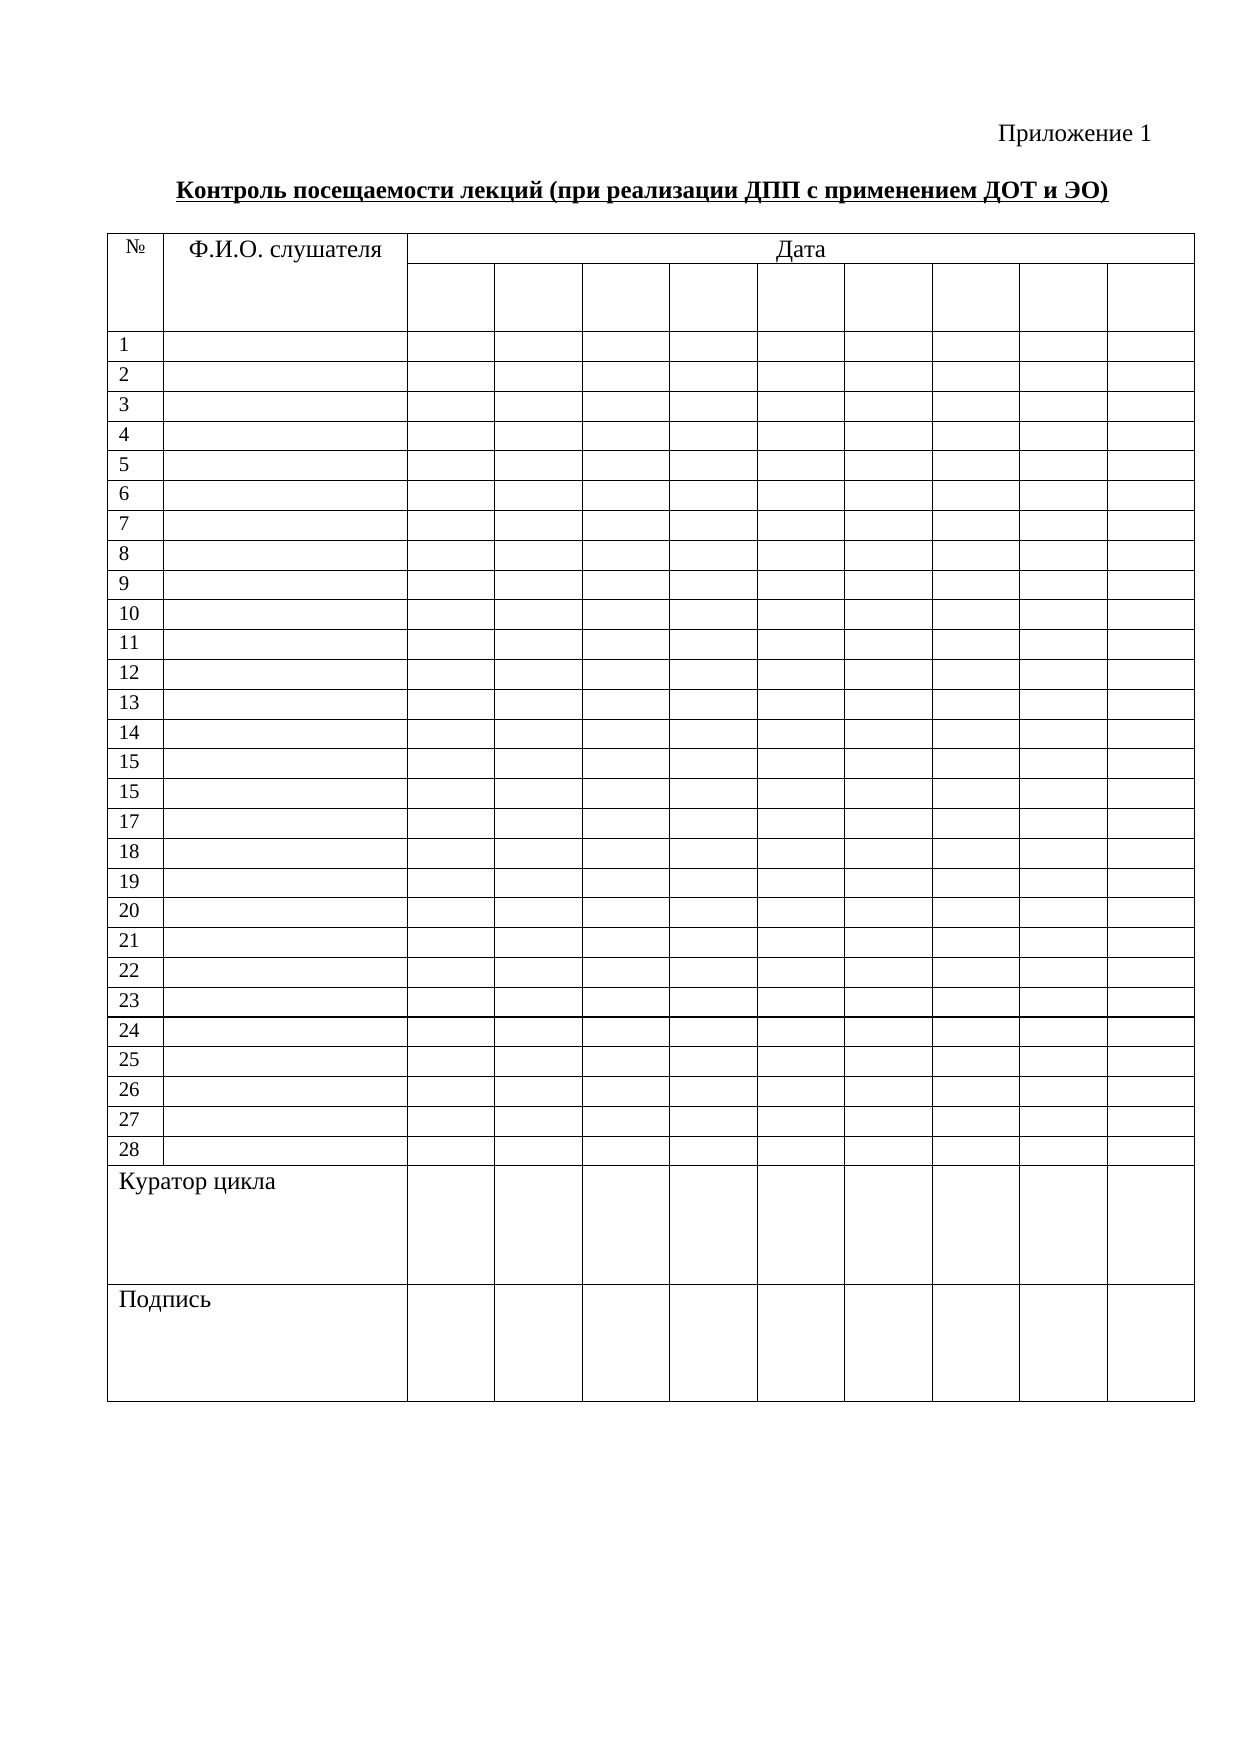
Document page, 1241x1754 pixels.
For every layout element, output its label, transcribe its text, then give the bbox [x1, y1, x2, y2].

table_cell [583, 511, 669, 540]
table_cell [164, 630, 407, 659]
table_cell [670, 1137, 757, 1165]
table_cell [1020, 690, 1107, 718]
table_cell [845, 1047, 932, 1076]
table_cell [495, 928, 582, 957]
table_cell [1108, 541, 1194, 569]
table_cell 19 [108, 869, 163, 897]
table_cell 26 [108, 1077, 163, 1106]
table_cell [1020, 422, 1107, 450]
table_cell 10 [108, 600, 163, 629]
table_cell [670, 1285, 757, 1401]
table_cell [933, 1018, 1019, 1046]
table_cell [670, 630, 757, 659]
table_cell [495, 1137, 582, 1165]
table_cell [583, 779, 669, 808]
table_cell [408, 690, 494, 718]
table_cell [495, 1166, 582, 1283]
table_cell [1020, 988, 1107, 1016]
table_cell [758, 1047, 844, 1076]
table_cell [1020, 481, 1107, 510]
table_cell 14 [108, 720, 163, 748]
table_cell [583, 690, 669, 718]
table_cell [408, 451, 494, 480]
table_cell [670, 898, 757, 927]
table_cell 27 [108, 1107, 163, 1136]
table_cell [495, 988, 582, 1016]
table_cell [1108, 1166, 1194, 1283]
table_cell [164, 809, 407, 838]
table_cell [933, 690, 1019, 718]
table_cell [408, 511, 494, 540]
table_cell 8 [108, 541, 163, 569]
table_cell [758, 1018, 844, 1046]
table_cell [1020, 958, 1107, 987]
table_cell [933, 1107, 1019, 1136]
table_cell [1020, 392, 1107, 421]
table_cell [1020, 571, 1107, 599]
table_cell [164, 422, 407, 450]
table_cell [758, 1137, 844, 1165]
table_cell [1020, 1047, 1107, 1076]
table_cell [408, 481, 494, 510]
table_cell [933, 1166, 1019, 1283]
table_cell [583, 362, 669, 391]
table_cell [933, 264, 1019, 331]
table_cell [758, 511, 844, 540]
table_cell [933, 869, 1019, 897]
table_cell [670, 1166, 757, 1283]
table_cell [164, 1137, 407, 1165]
table_cell 20 [108, 898, 163, 927]
table_cell [495, 958, 582, 987]
table_cell 3 [108, 392, 163, 421]
table_cell [670, 720, 757, 748]
table_cell 12 [108, 660, 163, 689]
text Приложение 1 [133, 118, 1152, 147]
table_cell [670, 869, 757, 897]
table_cell [164, 839, 407, 867]
table_cell [1020, 809, 1107, 838]
table_cell [164, 1018, 407, 1046]
table_cell [670, 958, 757, 987]
table_cell [495, 690, 582, 718]
table_header № [108, 234, 163, 331]
table_cell [758, 809, 844, 838]
table_cell [933, 451, 1019, 480]
table_cell [845, 1077, 932, 1106]
table_cell [164, 362, 407, 391]
table_cell [583, 958, 669, 987]
table_cell [495, 541, 582, 569]
table_cell [1108, 1107, 1194, 1136]
table_cell [408, 571, 494, 599]
table_cell [1020, 660, 1107, 689]
table_cell [495, 869, 582, 897]
table_cell 1 [108, 332, 163, 361]
table_cell [670, 690, 757, 718]
table_cell [164, 779, 407, 808]
table_cell [408, 869, 494, 897]
table_cell [583, 1285, 669, 1401]
table_cell [495, 809, 582, 838]
table_cell [164, 332, 407, 361]
table_cell [1020, 362, 1107, 391]
table_cell [1020, 1107, 1107, 1136]
table_cell [408, 839, 494, 867]
table_cell 17 [108, 809, 163, 838]
table_cell [845, 869, 932, 897]
table_cell [1108, 898, 1194, 927]
table_cell [583, 988, 669, 1016]
table_cell [933, 332, 1019, 361]
table_cell [1020, 600, 1107, 629]
table_cell [670, 749, 757, 778]
table_cell [495, 630, 582, 659]
table_cell [408, 898, 494, 927]
table_cell [164, 898, 407, 927]
table_cell [164, 928, 407, 957]
table_cell [495, 660, 582, 689]
table_cell [845, 422, 932, 450]
table_cell [845, 988, 932, 1016]
table_cell [164, 481, 407, 510]
table_cell [1108, 839, 1194, 867]
table_cell [845, 749, 932, 778]
table_cell [670, 988, 757, 1016]
table_cell [670, 422, 757, 450]
table_cell [845, 809, 932, 838]
table_cell [1020, 839, 1107, 867]
table_cell [758, 988, 844, 1016]
table_cell [583, 660, 669, 689]
table_cell [933, 392, 1019, 421]
table_cell [1020, 779, 1107, 808]
table_cell [758, 749, 844, 778]
table_cell [495, 1018, 582, 1046]
table_cell [670, 809, 757, 838]
table_cell [495, 511, 582, 540]
table_cell [583, 869, 669, 897]
table_cell [164, 749, 407, 778]
table_cell [495, 898, 582, 927]
table_cell [495, 362, 582, 391]
table_cell [758, 264, 844, 331]
table_cell [758, 690, 844, 718]
table_cell 2 [108, 362, 163, 391]
table_cell [408, 1018, 494, 1046]
table_cell [845, 630, 932, 659]
table_cell [1108, 1077, 1194, 1106]
table_cell [1108, 362, 1194, 391]
table_cell [933, 839, 1019, 867]
table_cell [1020, 332, 1107, 361]
table_cell [408, 1107, 494, 1136]
table_cell 5 [108, 451, 163, 480]
table_cell [1108, 571, 1194, 599]
table_cell [1020, 1077, 1107, 1106]
table_cell [164, 600, 407, 629]
table_cell [583, 541, 669, 569]
table_cell [164, 451, 407, 480]
table_cell [758, 332, 844, 361]
table_cell [495, 1077, 582, 1106]
table_cell [1020, 869, 1107, 897]
table_cell [933, 1047, 1019, 1076]
table_cell [758, 660, 844, 689]
table_cell 25 [108, 1047, 163, 1076]
table_cell [495, 264, 582, 331]
table_cell [408, 362, 494, 391]
table_cell [1108, 1285, 1194, 1401]
table_cell [758, 1077, 844, 1106]
table_cell [933, 481, 1019, 510]
table_cell [670, 481, 757, 510]
table_cell [670, 1077, 757, 1106]
table_cell [758, 600, 844, 629]
table_cell 28 [108, 1137, 163, 1165]
table_cell [845, 1166, 932, 1283]
table_cell 15 [108, 749, 163, 778]
table_cell [164, 1047, 407, 1076]
table_cell [408, 928, 494, 957]
table_cell [408, 1137, 494, 1165]
table_cell 23 [108, 988, 163, 1016]
table_cell [583, 571, 669, 599]
table_cell [845, 511, 932, 540]
table_cell [164, 720, 407, 748]
table_cell [495, 1285, 582, 1401]
table_cell [758, 869, 844, 897]
table_cell [670, 1018, 757, 1046]
table_cell [583, 839, 669, 867]
table_cell Куратор цикла [108, 1166, 407, 1283]
table_cell [758, 422, 844, 450]
table_cell [495, 720, 582, 748]
table_cell [495, 1107, 582, 1136]
table_cell [495, 392, 582, 421]
table_cell [670, 600, 757, 629]
table_cell [758, 928, 844, 957]
table_cell [583, 332, 669, 361]
table_cell [164, 690, 407, 718]
table_cell [670, 1107, 757, 1136]
table_cell [933, 779, 1019, 808]
table_cell [670, 541, 757, 569]
table_cell [583, 600, 669, 629]
table_cell [933, 1285, 1019, 1401]
table_cell [164, 988, 407, 1016]
table_cell [1108, 511, 1194, 540]
table_cell [758, 541, 844, 569]
table_cell 9 [108, 571, 163, 599]
table_cell [164, 511, 407, 540]
table_cell [933, 958, 1019, 987]
table_cell [933, 660, 1019, 689]
table_cell [1108, 928, 1194, 957]
text Контроль посещаемости лекций (при реализации ДПП с применением ДОТ и ЭО) [133, 176, 1152, 204]
table_cell 22 [108, 958, 163, 987]
table_cell [933, 630, 1019, 659]
table_cell [845, 571, 932, 599]
table_cell [933, 571, 1019, 599]
table_cell [583, 809, 669, 838]
table_cell [408, 541, 494, 569]
table_cell [670, 264, 757, 331]
table_cell 4 [108, 422, 163, 450]
table_cell [1020, 541, 1107, 569]
table_cell [1108, 332, 1194, 361]
table_cell [670, 839, 757, 867]
table_cell [670, 362, 757, 391]
table_cell [933, 809, 1019, 838]
table_cell [845, 928, 932, 957]
table_cell [933, 720, 1019, 748]
table_cell [1108, 988, 1194, 1016]
table_cell [164, 392, 407, 421]
table_cell [670, 451, 757, 480]
table_cell [583, 1077, 669, 1106]
table_cell [758, 839, 844, 867]
table_cell 6 [108, 481, 163, 510]
table_cell [495, 422, 582, 450]
table_cell [758, 392, 844, 421]
table_cell [670, 1047, 757, 1076]
table_cell [408, 779, 494, 808]
table_cell [1020, 1166, 1107, 1283]
table_cell [495, 481, 582, 510]
table_cell [1020, 511, 1107, 540]
table_cell [408, 749, 494, 778]
table_cell [758, 481, 844, 510]
table_cell [495, 332, 582, 361]
table_cell [845, 332, 932, 361]
table_cell 21 [108, 928, 163, 957]
table_cell [408, 630, 494, 659]
table_cell [845, 392, 932, 421]
table_cell [845, 1137, 932, 1165]
table_cell [758, 1166, 844, 1283]
table_cell [1108, 481, 1194, 510]
table_cell [933, 600, 1019, 629]
table_cell [583, 481, 669, 510]
table_cell [408, 600, 494, 629]
table_cell [408, 332, 494, 361]
table_cell [164, 869, 407, 897]
table_cell [408, 264, 494, 331]
table_cell [1108, 264, 1194, 331]
table_cell [758, 898, 844, 927]
table_cell [583, 451, 669, 480]
table_cell [758, 362, 844, 391]
table_cell [845, 541, 932, 569]
table_cell [408, 1166, 494, 1283]
table_cell [1108, 1137, 1194, 1165]
table_cell [933, 362, 1019, 391]
table_cell [845, 958, 932, 987]
table_cell [1108, 958, 1194, 987]
table_cell [164, 541, 407, 569]
table_cell [408, 988, 494, 1016]
table_cell [1108, 630, 1194, 659]
table_cell [845, 1285, 932, 1401]
table_cell [845, 264, 932, 331]
table_cell [408, 1077, 494, 1106]
table_cell [1020, 451, 1107, 480]
table_cell [164, 660, 407, 689]
table_cell [495, 451, 582, 480]
table_cell 7 [108, 511, 163, 540]
table_cell [758, 1107, 844, 1136]
table_cell [1020, 898, 1107, 927]
table_cell [408, 958, 494, 987]
table_cell [670, 571, 757, 599]
table_cell [933, 1077, 1019, 1106]
table_cell [583, 1107, 669, 1136]
table_cell [933, 988, 1019, 1016]
table_cell [1020, 720, 1107, 748]
table_cell [583, 392, 669, 421]
table_cell [1020, 264, 1107, 331]
table_cell [164, 571, 407, 599]
table_cell [845, 660, 932, 689]
table_cell 13 [108, 690, 163, 718]
table_cell [495, 1047, 582, 1076]
table_cell [408, 720, 494, 748]
table_cell 11 [108, 630, 163, 659]
table_cell [1108, 869, 1194, 897]
table_cell [845, 451, 932, 480]
table_cell [583, 422, 669, 450]
table_cell [670, 660, 757, 689]
table_cell [933, 541, 1019, 569]
table_cell [845, 779, 932, 808]
table_cell Подпись [108, 1285, 407, 1401]
table_cell [583, 1018, 669, 1046]
table_cell [408, 422, 494, 450]
table_cell [670, 332, 757, 361]
table_cell [933, 511, 1019, 540]
table_cell [495, 749, 582, 778]
table_cell [583, 264, 669, 331]
table_cell [1108, 720, 1194, 748]
table_cell [758, 720, 844, 748]
table_cell [1108, 1018, 1194, 1046]
table_cell [583, 1166, 669, 1283]
table_cell [1108, 600, 1194, 629]
table_cell [583, 928, 669, 957]
table_cell [758, 1285, 844, 1401]
table_cell [408, 1285, 494, 1401]
table_cell [1108, 422, 1194, 450]
table_cell [758, 958, 844, 987]
table_cell [408, 392, 494, 421]
table_cell [845, 362, 932, 391]
table_cell [1020, 630, 1107, 659]
table_cell [933, 898, 1019, 927]
table_cell [583, 898, 669, 927]
table_cell [1108, 451, 1194, 480]
table_header Дата [408, 234, 1194, 263]
table_cell [495, 839, 582, 867]
table_cell [164, 1077, 407, 1106]
table_cell [758, 571, 844, 599]
table_cell [1020, 749, 1107, 778]
table_cell [408, 660, 494, 689]
table_cell [1020, 1137, 1107, 1165]
table_cell [670, 392, 757, 421]
table_cell [1108, 749, 1194, 778]
table_cell [845, 481, 932, 510]
table_cell [408, 1047, 494, 1076]
table_cell [1108, 392, 1194, 421]
table_cell [933, 422, 1019, 450]
table_cell 15 [108, 779, 163, 808]
table_cell [1108, 1047, 1194, 1076]
table_cell [164, 958, 407, 987]
table_cell [845, 720, 932, 748]
table_cell [758, 779, 844, 808]
table_cell [933, 1137, 1019, 1165]
table_cell 18 [108, 839, 163, 867]
table_cell [845, 1107, 932, 1136]
table_cell [845, 600, 932, 629]
table_cell [933, 928, 1019, 957]
table_cell [495, 600, 582, 629]
table_cell [164, 1107, 407, 1136]
table_cell [1108, 809, 1194, 838]
table_cell [583, 1047, 669, 1076]
table_cell [845, 839, 932, 867]
table_cell [1108, 779, 1194, 808]
table_cell [495, 779, 582, 808]
table_cell [845, 690, 932, 718]
table_cell [1108, 690, 1194, 718]
table_cell [933, 749, 1019, 778]
table_cell [670, 779, 757, 808]
table_cell [1020, 928, 1107, 957]
table_cell [583, 749, 669, 778]
table_cell [845, 898, 932, 927]
table_cell [1020, 1285, 1107, 1401]
table_cell [583, 720, 669, 748]
table_cell 24 [108, 1018, 163, 1046]
table_cell [670, 511, 757, 540]
table_cell [583, 630, 669, 659]
table_cell [408, 809, 494, 838]
table_cell [495, 571, 582, 599]
table_cell [758, 451, 844, 480]
table_cell [1020, 1018, 1107, 1046]
table_cell [758, 630, 844, 659]
table_cell [670, 928, 757, 957]
table_cell [845, 1018, 932, 1046]
table_cell [1108, 660, 1194, 689]
table_header Ф.И.О. слушателя [164, 234, 407, 331]
table_cell [583, 1137, 669, 1165]
